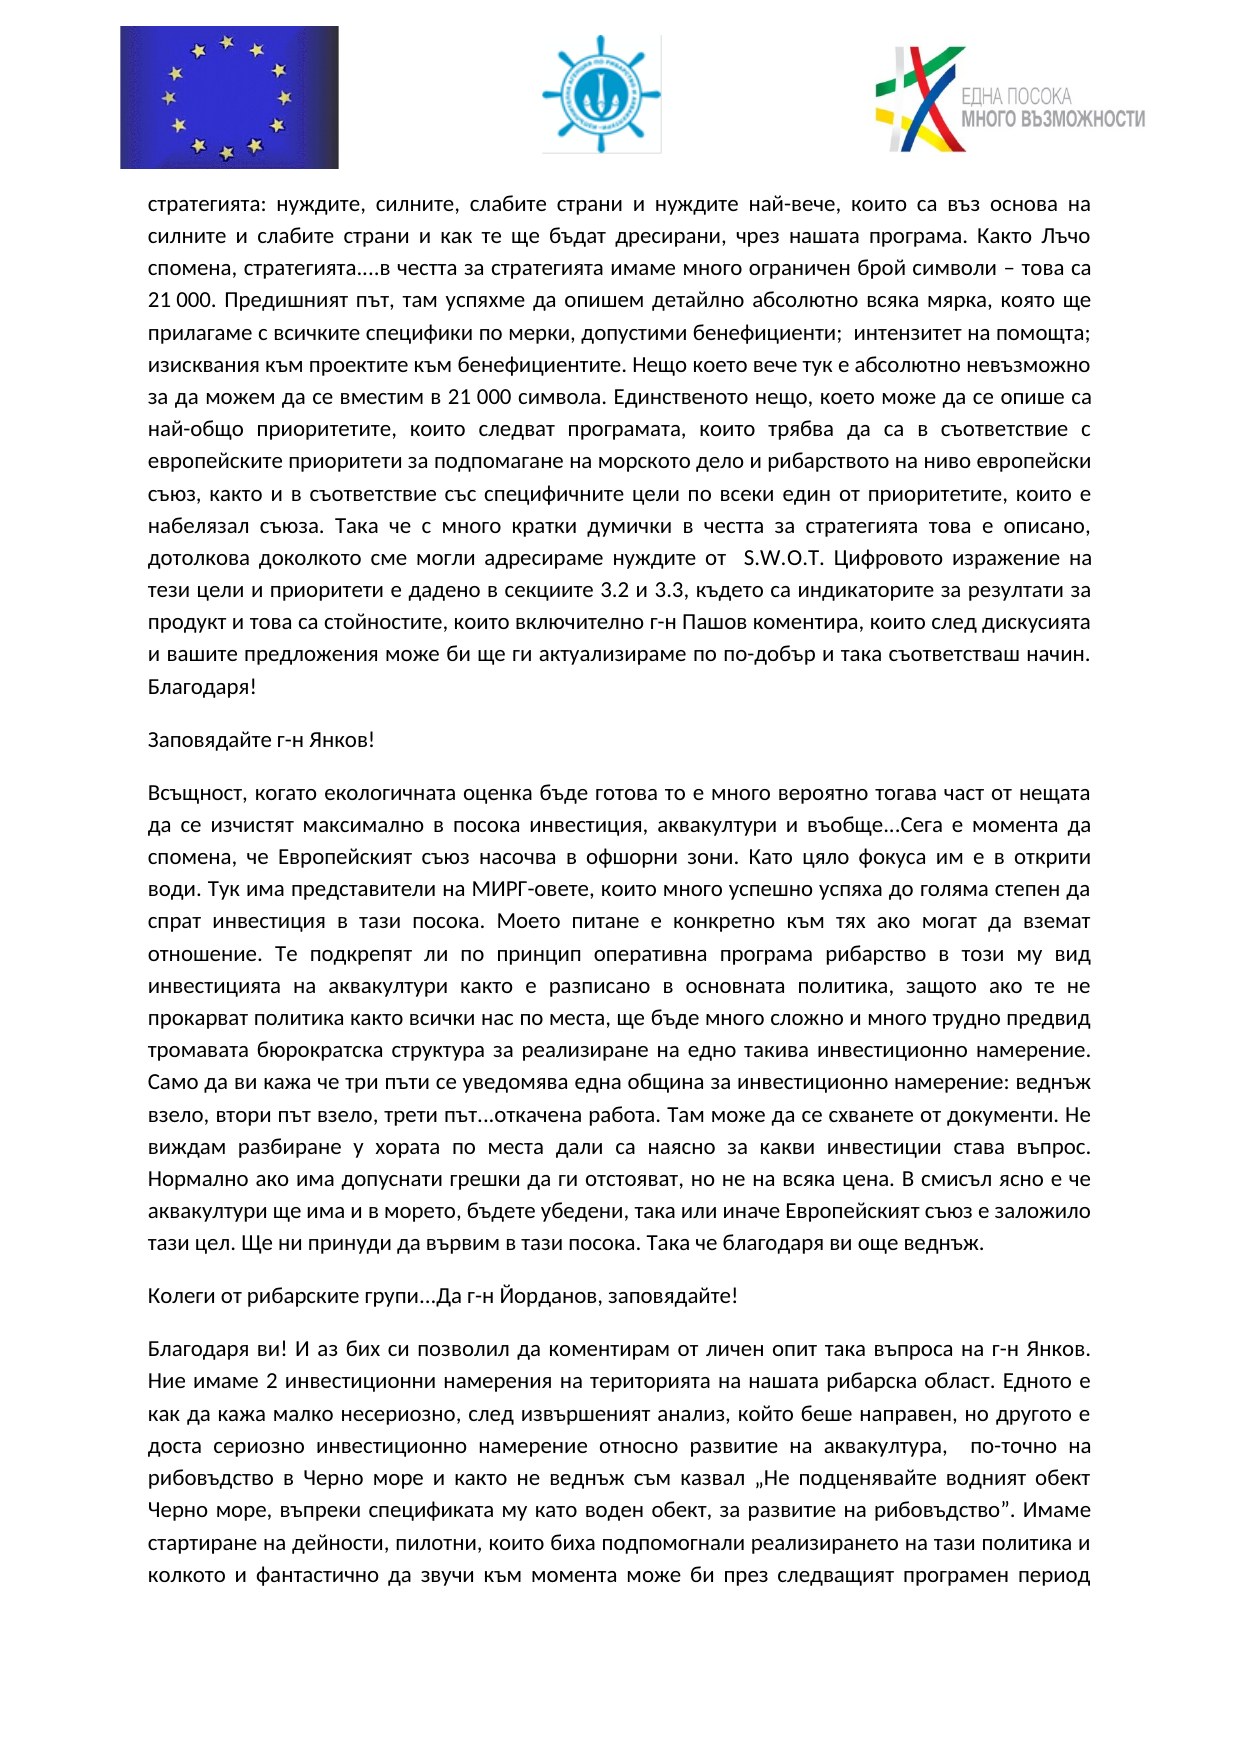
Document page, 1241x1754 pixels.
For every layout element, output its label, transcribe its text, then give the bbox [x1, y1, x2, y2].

text Колеги от рибарските групи...Да г-н Йорданов, заповядайте! [148, 1281, 1093, 1309]
picture [542, 35, 663, 155]
text Заповядайте г-н Янков! [148, 725, 1093, 753]
text Всъщност, когато екологичната оценка бъде готова то е много вероятно тогава част от нещата да се изчистят максимално в посока инвестиция, аквакултури и въобще...Сега е момента да спомена, че Европейският съюз насочва в офшорни зони. Като цяло фокуса им е в открити води. Тук има представители на МИРГ-овете, които много успешно успяха до голяма степен да спрат инвестиция в тази посока. Моето питане е конкретно към тях ако могат да вземат отношение. Те подкрепят ли по принцип оперативна програма рибарство в този му вид инвестицията на аквакултури както е разписано в основната политика, защото ако те не прокарват политика както всички нас по места, ще бъде много сложно и много трудно предвид тромавата бюрократска структура за реализиране на едно такива инвестиционно намерение. Само да ви кажа че три пъти се уведомява една община за инвестиционно намерение: веднъж взело, втори път взело, трети път...откачена работа. Там може да се схванете от документи. Не виждам разбиране у хората по места дали са наясно за какви инвестиции става въпрос. Нормално ако има допуснати грешки да ги отстояват, но не на всяка цена. В смисъл ясно е че аквакултури ще има и в морето, бъдете убедени, така или иначе Европейският съюз е заложило тази цел. Ще ни принуди да вървим в тази посока. Така че благодаря ви още веднъж. [148, 778, 1093, 1256]
picture [120, 26, 339, 169]
picture [856, 4, 1175, 199]
